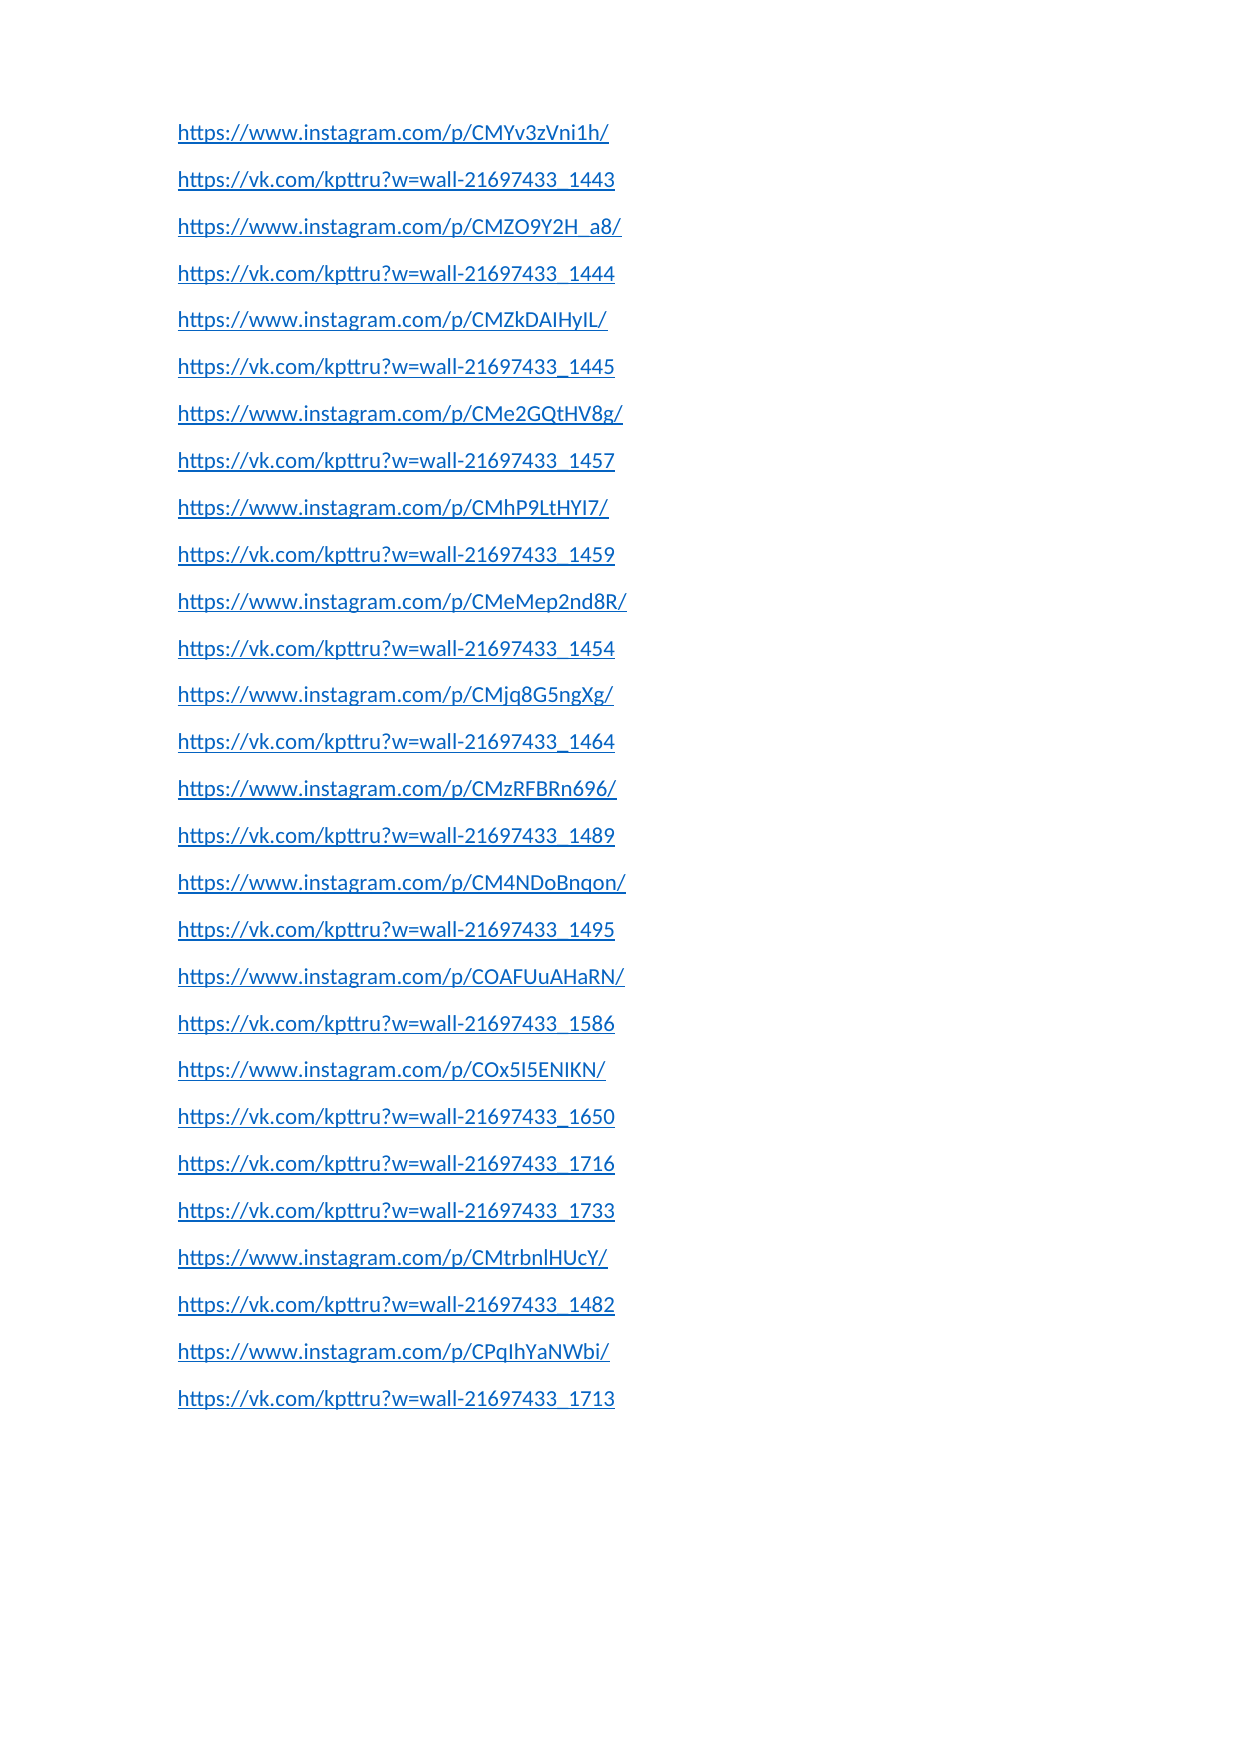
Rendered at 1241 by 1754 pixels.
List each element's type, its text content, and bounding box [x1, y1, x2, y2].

text https://www.instagram.com/p/CMeMep2nd8R/ [177, 587, 1152, 615]
text https://vk.com/kpttru?w=wall-21697433_1586 [177, 1009, 1152, 1037]
text https://vk.com/kpttru?w=wall-21697433_1445 [177, 352, 1152, 381]
text https://vk.com/kpttru?w=wall-21697433_1733 [177, 1196, 1152, 1224]
text https://www.instagram.com/p/CMhP9LtHYI7/ [177, 493, 1152, 521]
text https://vk.com/kpttru?w=wall-21697433_1443 [177, 165, 1152, 193]
text https://www.instagram.com/p/CMZkDAIHyIL/ [177, 306, 1152, 334]
text https://vk.com/kpttru?w=wall-21697433_1495 [177, 915, 1152, 943]
text https://www.instagram.com/p/CMYv3zVni1h/ [177, 118, 1152, 146]
text https://www.instagram.com/p/COAFUuAHaRN/ [177, 962, 1152, 990]
text https://www.instagram.com/p/CMzRFBRn696/ [177, 774, 1152, 802]
text https://vk.com/kpttru?w=wall-21697433_1716 [177, 1149, 1152, 1177]
text https://vk.com/kpttru?w=wall-21697433_1444 [177, 259, 1152, 287]
text https://www.instagram.com/p/CPqIhYaNWbi/ [177, 1337, 1152, 1365]
text https://www.instagram.com/p/COx5I5ENIKN/ [177, 1056, 1152, 1084]
text https://vk.com/kpttru?w=wall-21697433_1482 [177, 1290, 1152, 1318]
text https://vk.com/kpttru?w=wall-21697433_1459 [177, 540, 1152, 568]
text https://www.instagram.com/p/CMZO9Y2H_a8/ [177, 212, 1152, 240]
text https://www.instagram.com/p/CMtrbnlHUcY/ [177, 1243, 1152, 1271]
text https://vk.com/kpttru?w=wall-21697433_1650 [177, 1102, 1152, 1131]
text https://www.instagram.com/p/CMe2GQtHV8g/ [177, 399, 1152, 427]
text https://vk.com/kpttru?w=wall-21697433_1489 [177, 821, 1152, 849]
text https://vk.com/kpttru?w=wall-21697433_1464 [177, 727, 1152, 756]
text https://vk.com/kpttru?w=wall-21697433_1457 [177, 446, 1152, 474]
text https://www.instagram.com/p/CM4NDoBnqon/ [177, 868, 1152, 896]
text https://vk.com/kpttru?w=wall-21697433_1454 [177, 634, 1152, 662]
text https://vk.com/kpttru?w=wall-21697433_1713 [177, 1384, 1152, 1412]
text https://www.instagram.com/p/CMjq8G5ngXg/ [177, 681, 1152, 709]
